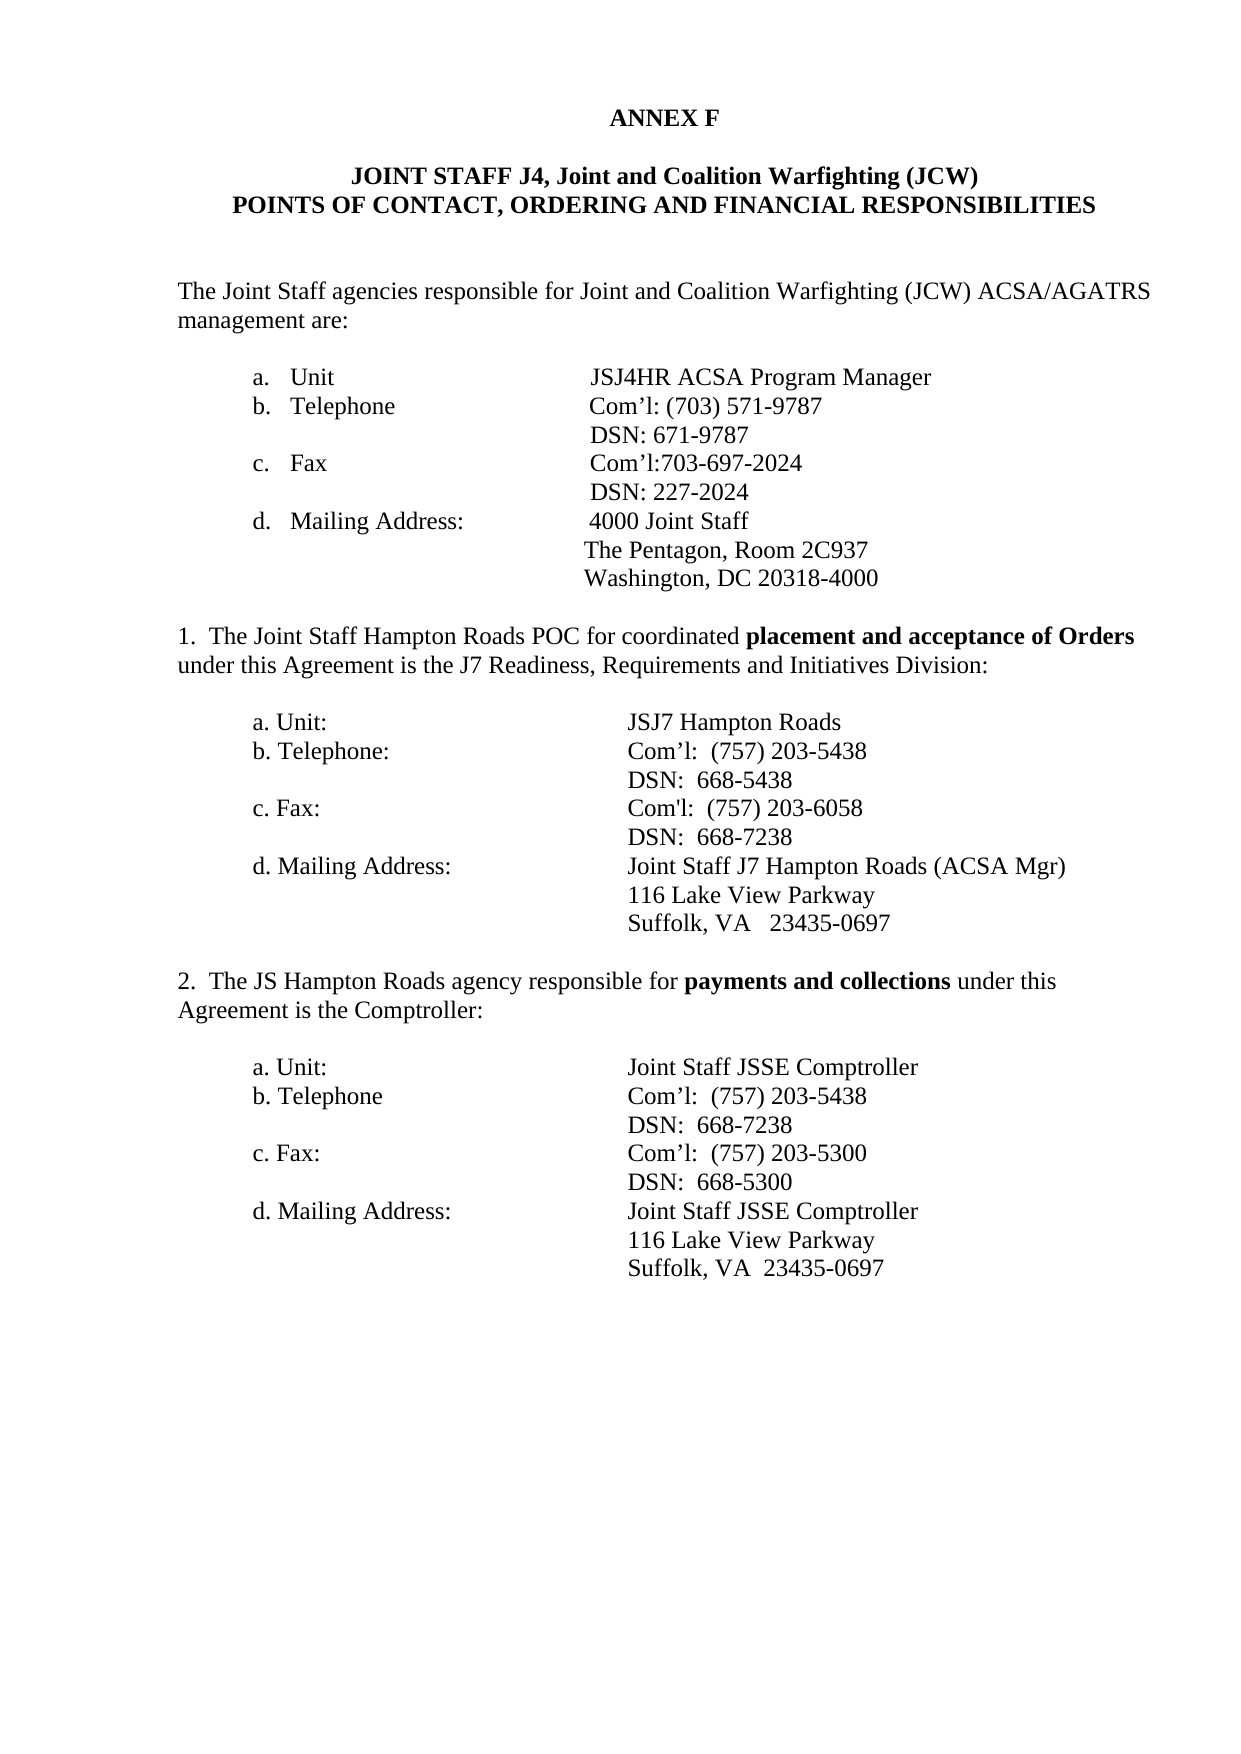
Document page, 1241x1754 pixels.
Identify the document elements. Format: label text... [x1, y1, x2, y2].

text b. Telephone Com’l: (757) 203-5438 [252, 1081, 1152, 1110]
list Fax Com’l:703-697-2024 [252, 448, 1152, 477]
text The Joint Staff agencies responsible for Joint and Coalition Warfighting (JCW) ACSA/AGATRS management are: [177, 276, 1152, 333]
text 116 Lake View Parkway [252, 880, 1152, 908]
list Telephone Com’l: (703) 571-9787 [252, 391, 1152, 420]
text a. Unit: JSJ7 Hampton Roads [252, 707, 1152, 736]
text JOINT STAFF J4, Joint and Coalition Warfighting (JCW) [177, 161, 1152, 190]
list Mailing Address: 4000 Joint Staff [252, 506, 1152, 535]
text DSN: 668-5300 [252, 1167, 1152, 1196]
text b. Telephone: Com’l: (757) 203-5438 [252, 736, 1152, 765]
text POINTS OF CONTACT, ORDERING AND FINANCIAL RESPONSIBILITIES [177, 190, 1152, 218]
text Suffolk, VA 23435-0697 [177, 1253, 1152, 1282]
text c. Fax: Com’l: (757) 203-5300 [252, 1138, 1152, 1167]
text APO AE 09049 ANNEX F [177, 103, 1152, 132]
text d. Mailing Address: Joint Staff J7 Hampton Roads (ACSA Mgr) [252, 851, 1152, 880]
text The Pentagon, Room 2C937 [290, 535, 1152, 563]
list Unit JSJ4HR ACSA Program Manager [252, 362, 1152, 391]
text 2. The JS Hampton Roads agency responsible for payments and collections under this Agreement is the Comptroller: [177, 966, 1152, 1023]
text DSN: 671-9787 [177, 420, 1152, 448]
text DSN: 668-5438 [252, 765, 1152, 793]
text 116 Lake View Parkway [177, 1225, 1152, 1253]
text Suffolk, VA 23435-0697 [252, 908, 1152, 937]
text c. Fax: Com'l: (757) 203-6058 [252, 793, 1152, 822]
text d. Mailing Address: Joint Staff JSSE Comptroller [252, 1196, 1152, 1225]
text 1. The Joint Staff Hampton Roads POC for coordinated placement and acceptance of Orders under this Agreement is the J7 Readiness, Requirements and Initiatives Division: [177, 621, 1152, 678]
text DSN: 668-7238 [252, 822, 1152, 851]
text a. Unit: Joint Staff JSSE Comptroller [252, 1052, 1152, 1081]
text DSN: 227-2024 [177, 477, 1152, 506]
text Washington, DC 20318-4000 [177, 563, 1152, 592]
text DSN: 668-7238 [252, 1110, 1152, 1138]
